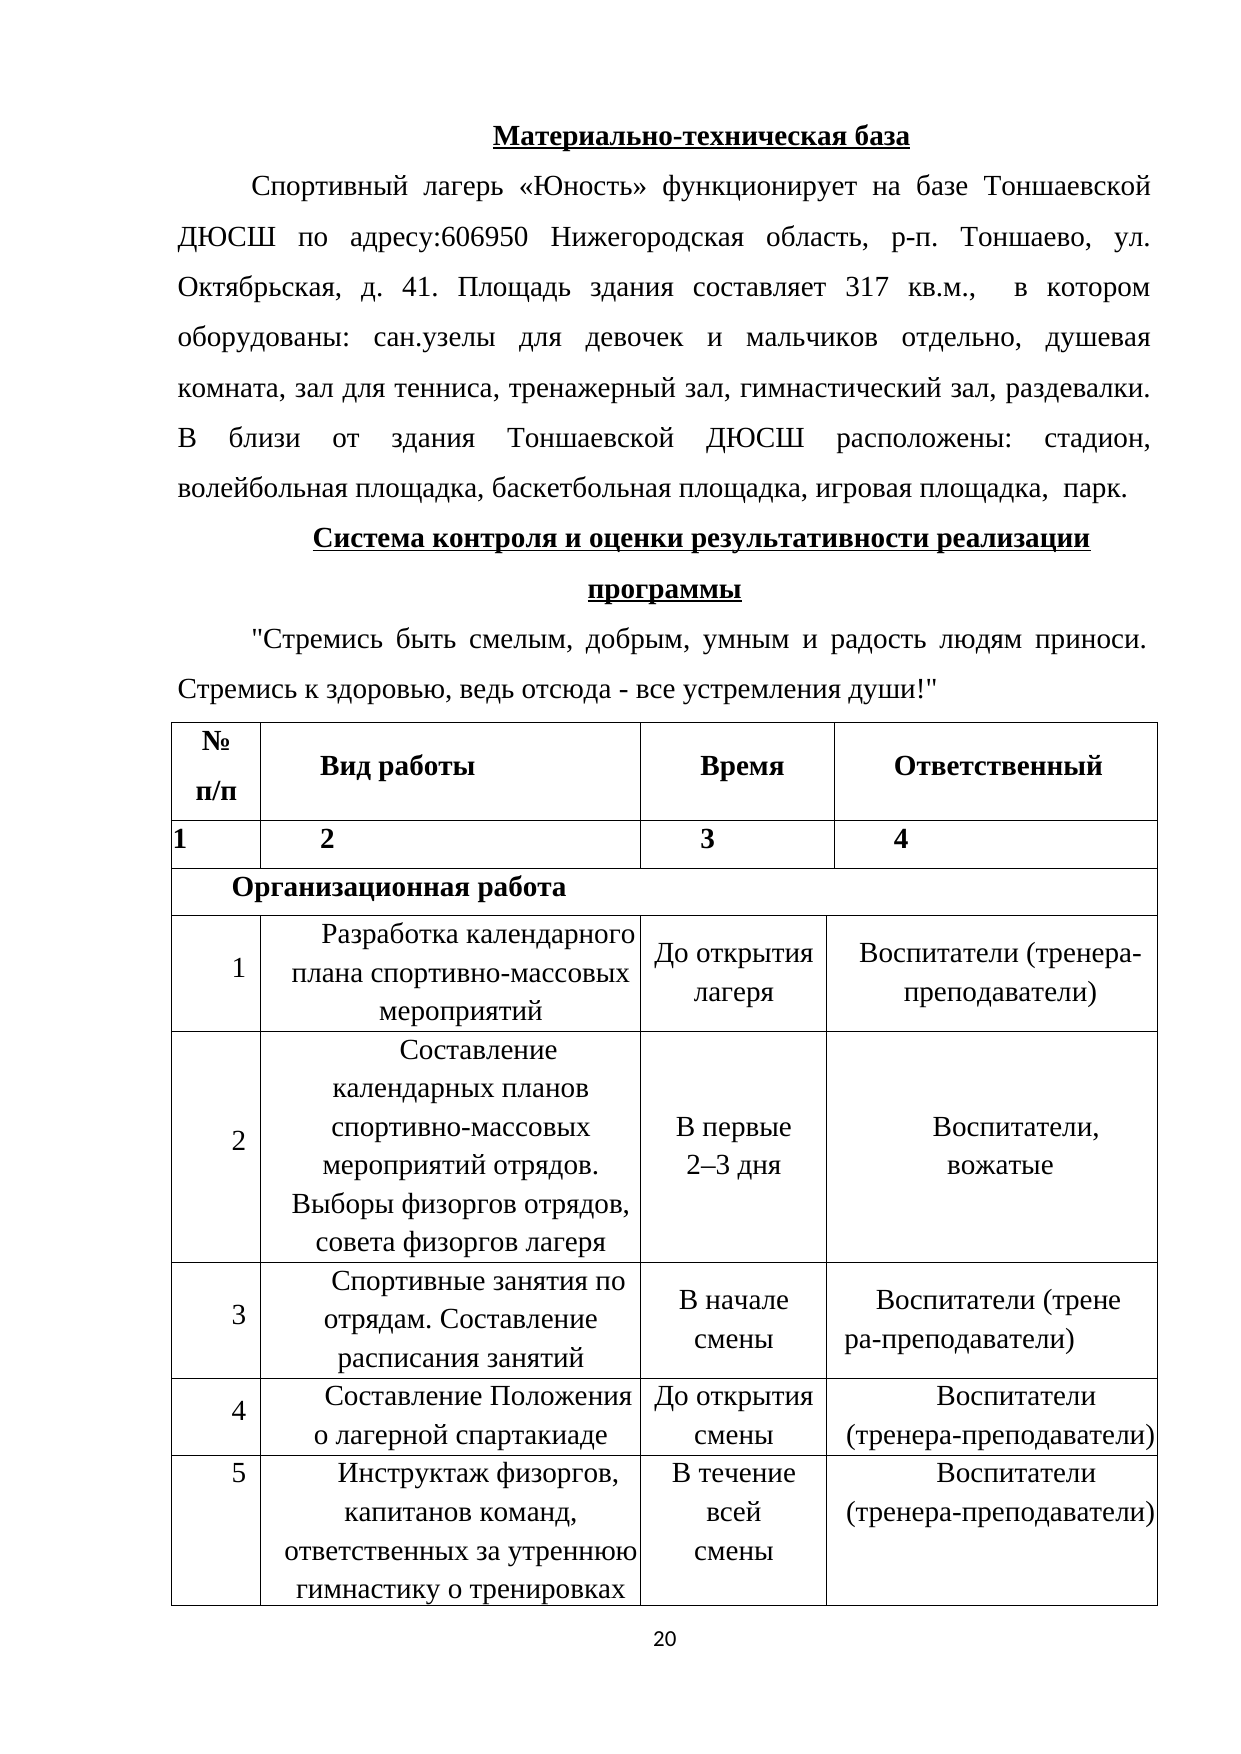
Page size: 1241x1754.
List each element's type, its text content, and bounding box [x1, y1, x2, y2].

table_cell Воспитатели (тренера-преподаватели) [827, 916, 1157, 1031]
table_cell 2 [172, 1032, 260, 1262]
table_cell Составление календарных планов спортивно-массовых мероприятий отрядов. Выборы физоргов отрядов, совета физоргов лагеря [261, 1032, 640, 1262]
table_cell 3 [172, 1263, 260, 1377]
table_cell В начале смены [641, 1263, 826, 1377]
table_cell Спортивные занятия по отрядам. Составление расписания занятий [261, 1263, 640, 1377]
text Материально-техническая база [177, 118, 1152, 152]
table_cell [641, 1456, 826, 1605]
table_header Вид работы [261, 723, 640, 820]
text "Стремись быть смелым, добрым, умным и радость людям приноси. Стремись к здоровью, ведь отсюда - все устремления души!" [177, 621, 1148, 705]
table_cell 4 [172, 1379, 260, 1454]
table_cell Разработка календарного плана спортивно-массовых мероприятий [261, 916, 640, 1031]
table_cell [261, 1456, 640, 1605]
table_cell До открытия смены [641, 1379, 826, 1454]
table_cell 1 [172, 821, 260, 868]
table_cell Организационная работа [172, 869, 1157, 915]
table_cell 3 [641, 821, 834, 868]
table_cell В первые 2–3 дня [641, 1032, 826, 1262]
table_cell 1 [172, 916, 260, 1031]
table_cell 4 [835, 821, 1157, 868]
table_header Время [641, 723, 834, 820]
table_cell Воспитатели (трене ра-преподаватели) [827, 1263, 1157, 1377]
table_cell Воспитатели, вожатые [827, 1032, 1157, 1262]
table_header Ответственный [835, 723, 1157, 820]
table_cell Воспитатели (тренера-преподаватели) [827, 1379, 1157, 1454]
text Спортивный лагерь «Юность» функционирует на базе Тоншаевской ДЮСШ по адресу:606950 Нижегородская область, р-п. Тоншаево, ул. Октябрьская, д. 41. Площадь здания составляет 317 кв.м., в котором оборудованы: сан.узелы для девочек и мальчиков отдельно, душевая комната, зал для тенниса, тренажерный зал, гимнастический зал, раздевалки. В близи от здания Тоншаевской ДЮСШ расположены: стадион, волейбольная площадка, баскетбольная площадка, игровая площадка, парк. [177, 168, 1152, 504]
table_cell 5 [172, 1456, 260, 1605]
table_header № п/п [172, 723, 260, 820]
table_cell Составление Положения о лагерной спартакиаде [261, 1379, 640, 1454]
table_cell 2 [261, 821, 640, 868]
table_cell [827, 1456, 1157, 1605]
text Система контроля и оценки результативности реализации программы [177, 521, 1152, 604]
table_cell До открытия лагеря [641, 916, 826, 1031]
